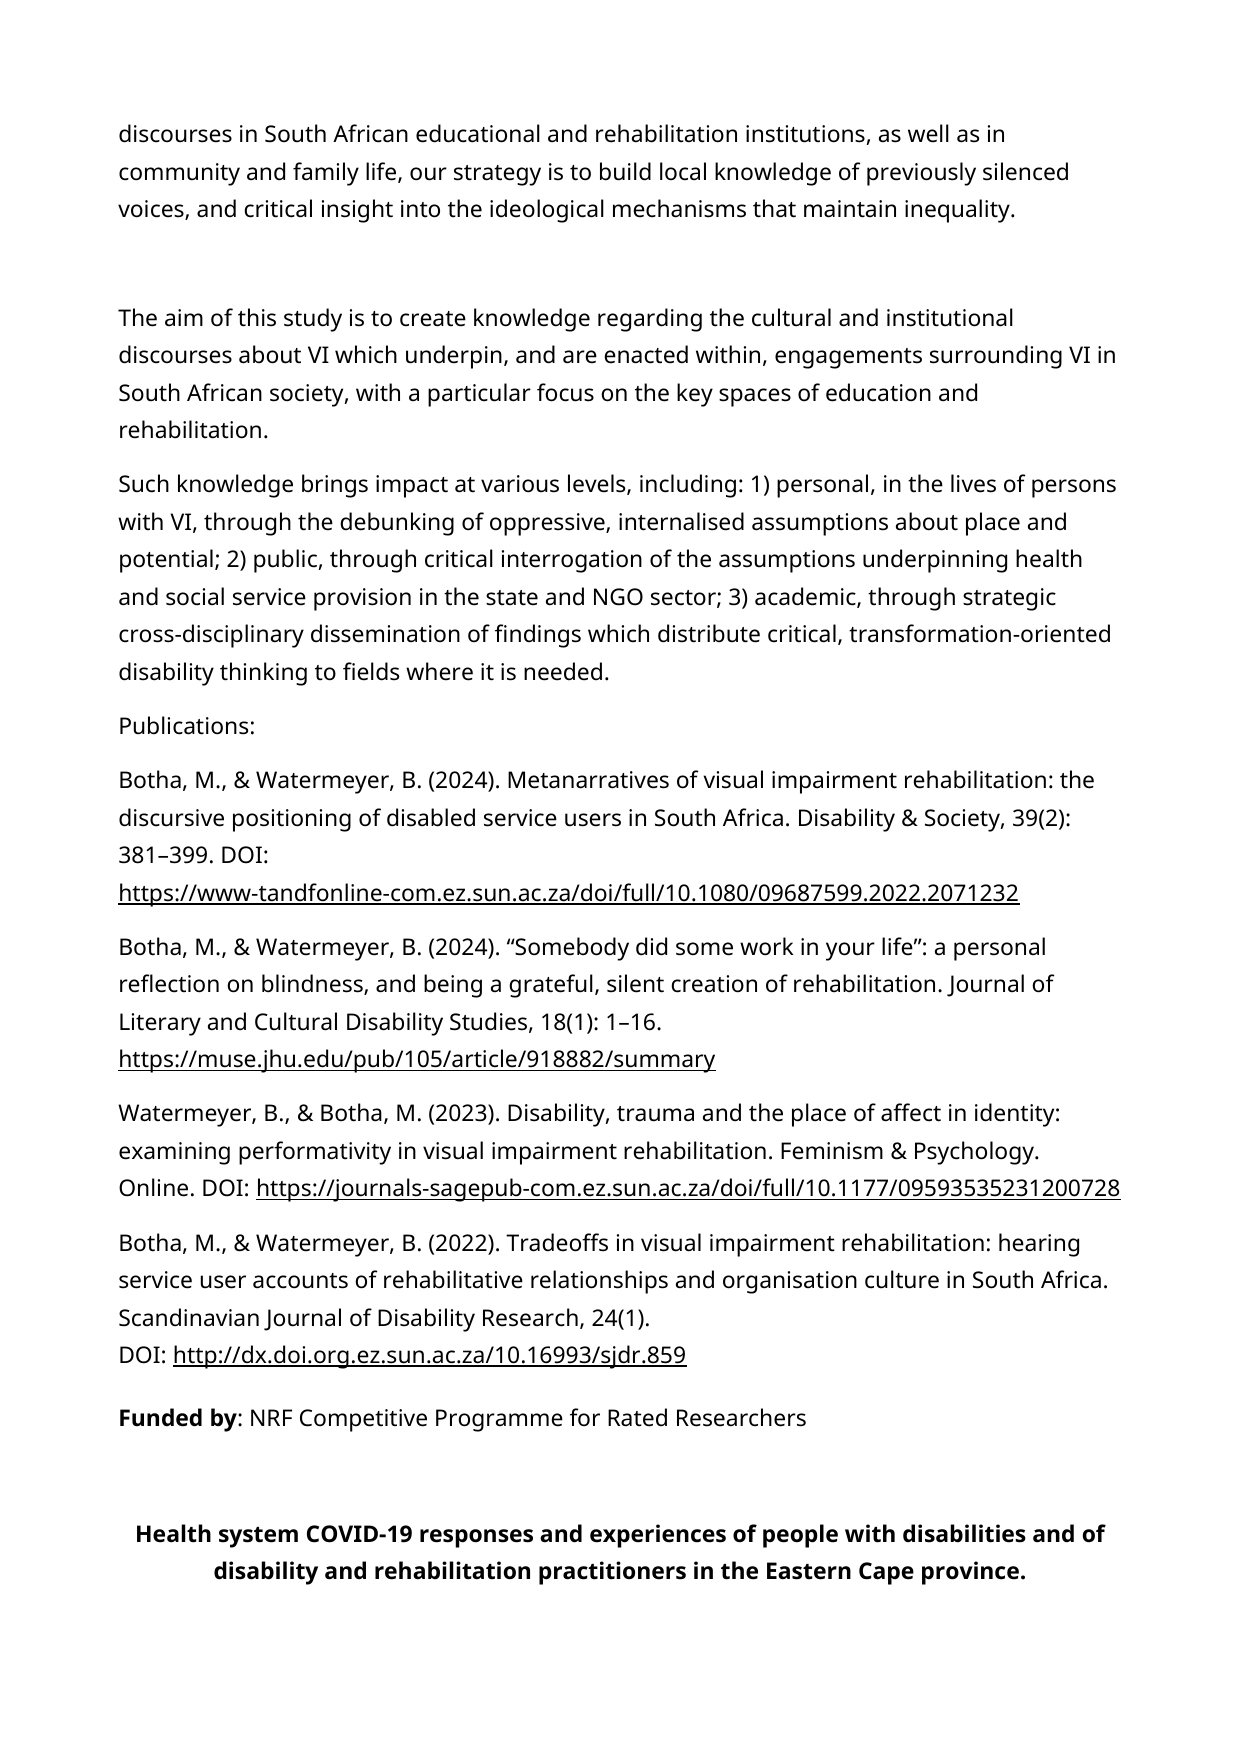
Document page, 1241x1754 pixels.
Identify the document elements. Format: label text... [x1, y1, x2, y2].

text The aim of this study is to create knowledge regarding the cultural and institutional discourses about VI which underpin, and are enacted within, engagements surrounding VI in South African society, with a particular focus on the key spaces of education and rehabilitation. [118, 301, 1122, 445]
text Health system COVID-19 responses and experiences of people with disabilities and of disability and rehabilitation practitioners in the Eastern Cape province. [118, 1517, 1122, 1586]
text Watermeyer, B., & Botha, M. (2023). Disability, trauma and the place of affect in identity: examining performativity in visual impairment rehabilitation. Feminism & Psychology. Online. DOI: https://journals-sagepub-com.ez.sun.ac.za/doi/full/10.1177/09593535231200728 [118, 1097, 1122, 1203]
text Botha, M., & Watermeyer, B. (2024). “Somebody did some work in your life”: a personal reflection on blindness, and being a grateful, silent creation of rehabilitation. Journal of Literary and Cultural Disability Studies, 18(1): 1–16. https://muse.jhu.edu/pub/105/article/918882/summary [118, 931, 1122, 1074]
text Botha, M., & Watermeyer, B. (2022). Tradeoffs in visual impairment rehabilitation: hearing service user accounts of rehabilitative relationships and organisation culture in South Africa. Scandinavian Journal of Disability Research, 24(1). [118, 1226, 1122, 1333]
text Such knowledge brings impact at various levels, including: 1) personal, in the lives of persons with VI, through the debunking of oppressive, internalised assumptions about place and potential; 2) public, through critical interrogation of the assumptions underpinning health and social service provision in the state and NGO sector; 3) academic, through strategic cross-disciplinary dissemination of findings which distribute critical, transformation-oriented disability thinking to fields where it is needed. [118, 468, 1122, 687]
text DOI: http://dx.doi.org.ez.sun.ac.za/10.16993/sjdr.859 [118, 1339, 1122, 1370]
text Funded by: NRF Competitive Programme for Rated Researchers [118, 1401, 1122, 1433]
text Botha, M., & Watermeyer, B. (2024). Metanarratives of visual impairment rehabilitation: the discursive positioning of disabled service users in South Africa. Disability & Society, 39(2): 381–399. DOI: https://www-tandfonline-com.ez.sun.ac.za/doi/full/10.1080/09687599.2022.2071232 [118, 764, 1122, 908]
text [118, 118, 1122, 224]
text Publications: [118, 710, 1122, 741]
